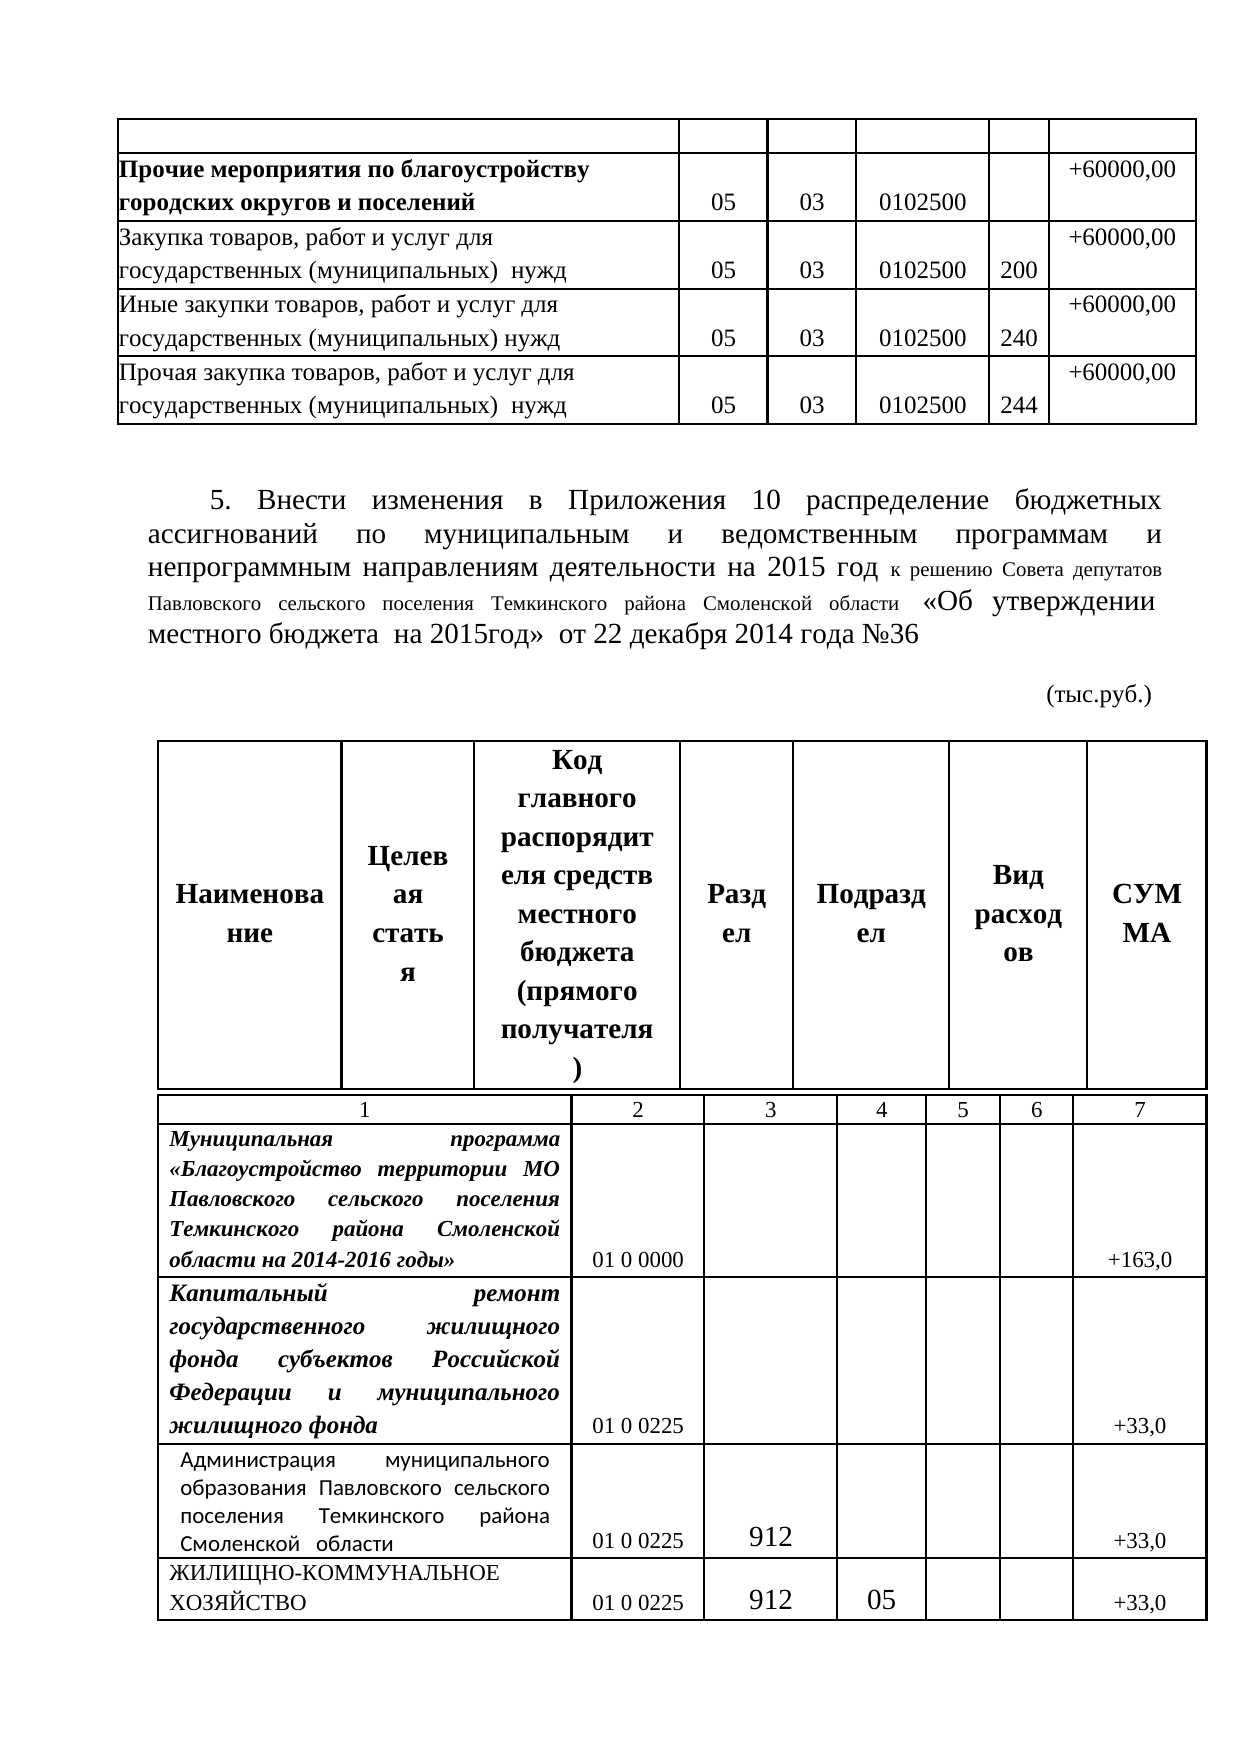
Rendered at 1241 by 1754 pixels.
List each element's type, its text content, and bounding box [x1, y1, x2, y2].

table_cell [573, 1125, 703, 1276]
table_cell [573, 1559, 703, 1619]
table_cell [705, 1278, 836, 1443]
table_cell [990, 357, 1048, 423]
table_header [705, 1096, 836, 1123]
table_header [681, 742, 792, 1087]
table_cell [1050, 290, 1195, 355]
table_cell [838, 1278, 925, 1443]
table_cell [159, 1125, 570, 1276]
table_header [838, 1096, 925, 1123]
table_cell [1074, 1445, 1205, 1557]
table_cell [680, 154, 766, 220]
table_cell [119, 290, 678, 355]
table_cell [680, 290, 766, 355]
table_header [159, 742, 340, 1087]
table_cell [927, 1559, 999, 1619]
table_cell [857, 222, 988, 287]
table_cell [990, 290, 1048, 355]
text 5. Внести изменения в Приложения 10 распределение бюджетных ассигнований по муниципальным и ведомственным программам и непрограммным направлениям деятельности на 2015 год к решению Совета депутатов Павловского сельского поселения Темкинского района Смоленской области «Об утверждении местного бюджета на 2015год» от 22 декабря 2014 года №36 [148, 482, 1162, 650]
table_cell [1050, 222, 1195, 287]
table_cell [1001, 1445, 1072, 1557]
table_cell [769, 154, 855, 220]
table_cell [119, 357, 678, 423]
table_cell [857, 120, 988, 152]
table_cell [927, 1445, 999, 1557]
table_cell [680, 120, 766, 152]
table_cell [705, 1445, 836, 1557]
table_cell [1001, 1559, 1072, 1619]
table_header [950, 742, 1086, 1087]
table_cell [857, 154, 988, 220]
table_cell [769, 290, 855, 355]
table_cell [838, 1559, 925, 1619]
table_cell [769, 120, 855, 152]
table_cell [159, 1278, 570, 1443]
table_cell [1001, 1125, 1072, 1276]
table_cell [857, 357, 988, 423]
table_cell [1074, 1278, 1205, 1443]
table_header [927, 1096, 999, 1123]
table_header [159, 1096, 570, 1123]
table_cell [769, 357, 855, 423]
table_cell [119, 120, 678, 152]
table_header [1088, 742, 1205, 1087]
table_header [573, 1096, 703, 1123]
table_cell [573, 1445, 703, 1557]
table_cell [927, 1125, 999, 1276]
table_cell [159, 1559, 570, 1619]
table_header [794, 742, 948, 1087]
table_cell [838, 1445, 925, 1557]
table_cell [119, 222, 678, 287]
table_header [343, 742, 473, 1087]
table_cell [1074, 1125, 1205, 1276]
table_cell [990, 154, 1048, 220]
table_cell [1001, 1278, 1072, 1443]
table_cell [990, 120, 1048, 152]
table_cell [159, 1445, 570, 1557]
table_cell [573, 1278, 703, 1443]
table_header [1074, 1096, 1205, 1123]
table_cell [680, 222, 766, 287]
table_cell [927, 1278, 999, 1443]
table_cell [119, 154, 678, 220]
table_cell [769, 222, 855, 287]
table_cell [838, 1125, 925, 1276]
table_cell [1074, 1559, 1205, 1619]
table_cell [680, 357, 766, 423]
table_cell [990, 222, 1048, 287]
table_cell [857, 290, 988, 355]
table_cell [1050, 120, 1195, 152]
text (тыс.руб.) [177, 679, 1152, 708]
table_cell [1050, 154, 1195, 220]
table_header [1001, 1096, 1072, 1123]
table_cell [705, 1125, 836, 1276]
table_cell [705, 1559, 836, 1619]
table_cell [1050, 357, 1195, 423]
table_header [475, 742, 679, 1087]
